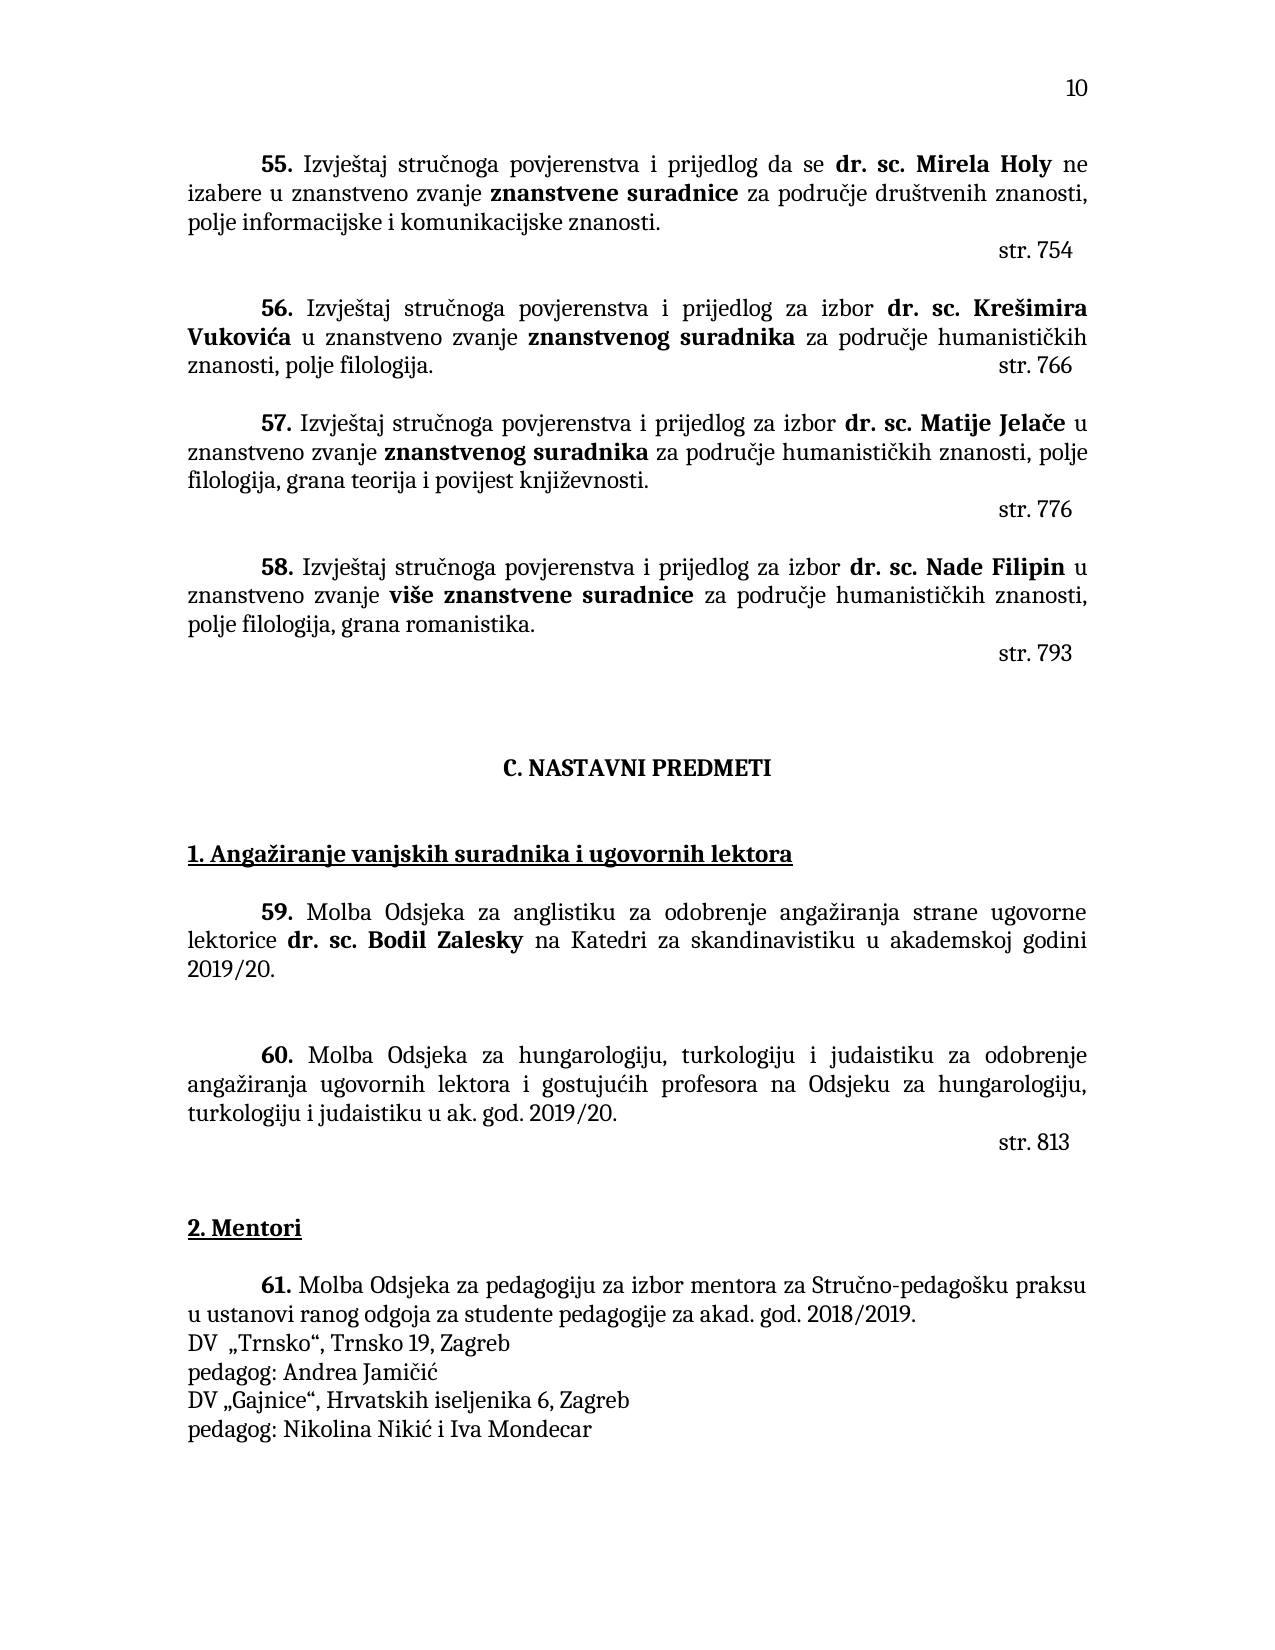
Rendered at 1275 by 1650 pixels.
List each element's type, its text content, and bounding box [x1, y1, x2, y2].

text 58. Izvještaj stručnoga povjerenstva i prijedlog za izbor dr. sc. Nade Filipin u znanstveno zvanje više znanstvene suradnice za područje humanističkih znanosti, polje filologija, grana romanistika. [187, 552, 1088, 639]
text pedagog: Nikolina Nikić i Iva Mondecar [187, 1415, 1088, 1444]
text 1. Angažiranje vanjskih suradnika i ugovornih lektora [187, 840, 1088, 869]
text 60. Molba Odsjeka za hungarologiju, turkologiju i judaistiku za odobrenje angažiranja ugovornih lektora i gostujućih profesora na Odsjeku za hungarologiju, turkologiju i judaistiku u ak. god. 2019/20. [187, 1041, 1088, 1127]
text 57. Izvještaj stručnoga povjerenstva i prijedlog za izbor dr. sc. Matije Jelače u znanstveno zvanje znanstvenog suradnika za područje humanističkih znanosti, polje filologija, grana teorija i povijest književnosti. [187, 409, 1088, 495]
text str. 754 [187, 236, 1088, 265]
text 61. Molba Odsjeka za pedagogiju za izbor mentora za Stručno-pedagošku praksu u ustanovi ranog odgoja za studente pedagogije za akad. god. 2018/2019. [187, 1271, 1088, 1329]
text 2. Mentori [187, 1214, 1088, 1242]
text 55. Izvještaj stručnoga povjerenstva i prijedlog da se dr. sc. Mirela Holy ne izabere u znanstveno zvanje znanstvene suradnice za područje društvenih znanosti, polje informacijske i komunikacijske znanosti. [187, 150, 1088, 236]
text DV „Gajnice“, Hrvatskih iseljenika 6, Zagreb [187, 1386, 1088, 1415]
text str. 813 [187, 1127, 1088, 1156]
text pedagog: Andrea Jamičić [187, 1357, 1088, 1386]
text DV „Trnsko“, Trnsko 19, Zagreb [187, 1329, 1088, 1357]
text 56. Izvještaj stručnoga povjerenstva i prijedlog za izbor dr. sc. Krešimira Vukovića u znanstveno zvanje znanstvenog suradnika za područje humanističkih znanosti, polje filologija. str. 766 [187, 294, 1088, 380]
text 59. Molba Odsjeka za anglistiku za odobrenje angažiranja strane ugovorne lektorice dr. sc. Bodil Zalesky na Katedri za skandinavistiku u akademskoj godini 2019/20. [187, 897, 1088, 984]
text str. 793 [187, 639, 1088, 667]
text str. 776 [187, 495, 1088, 524]
text C. NASTAVNI PREDMETI [187, 754, 1088, 782]
